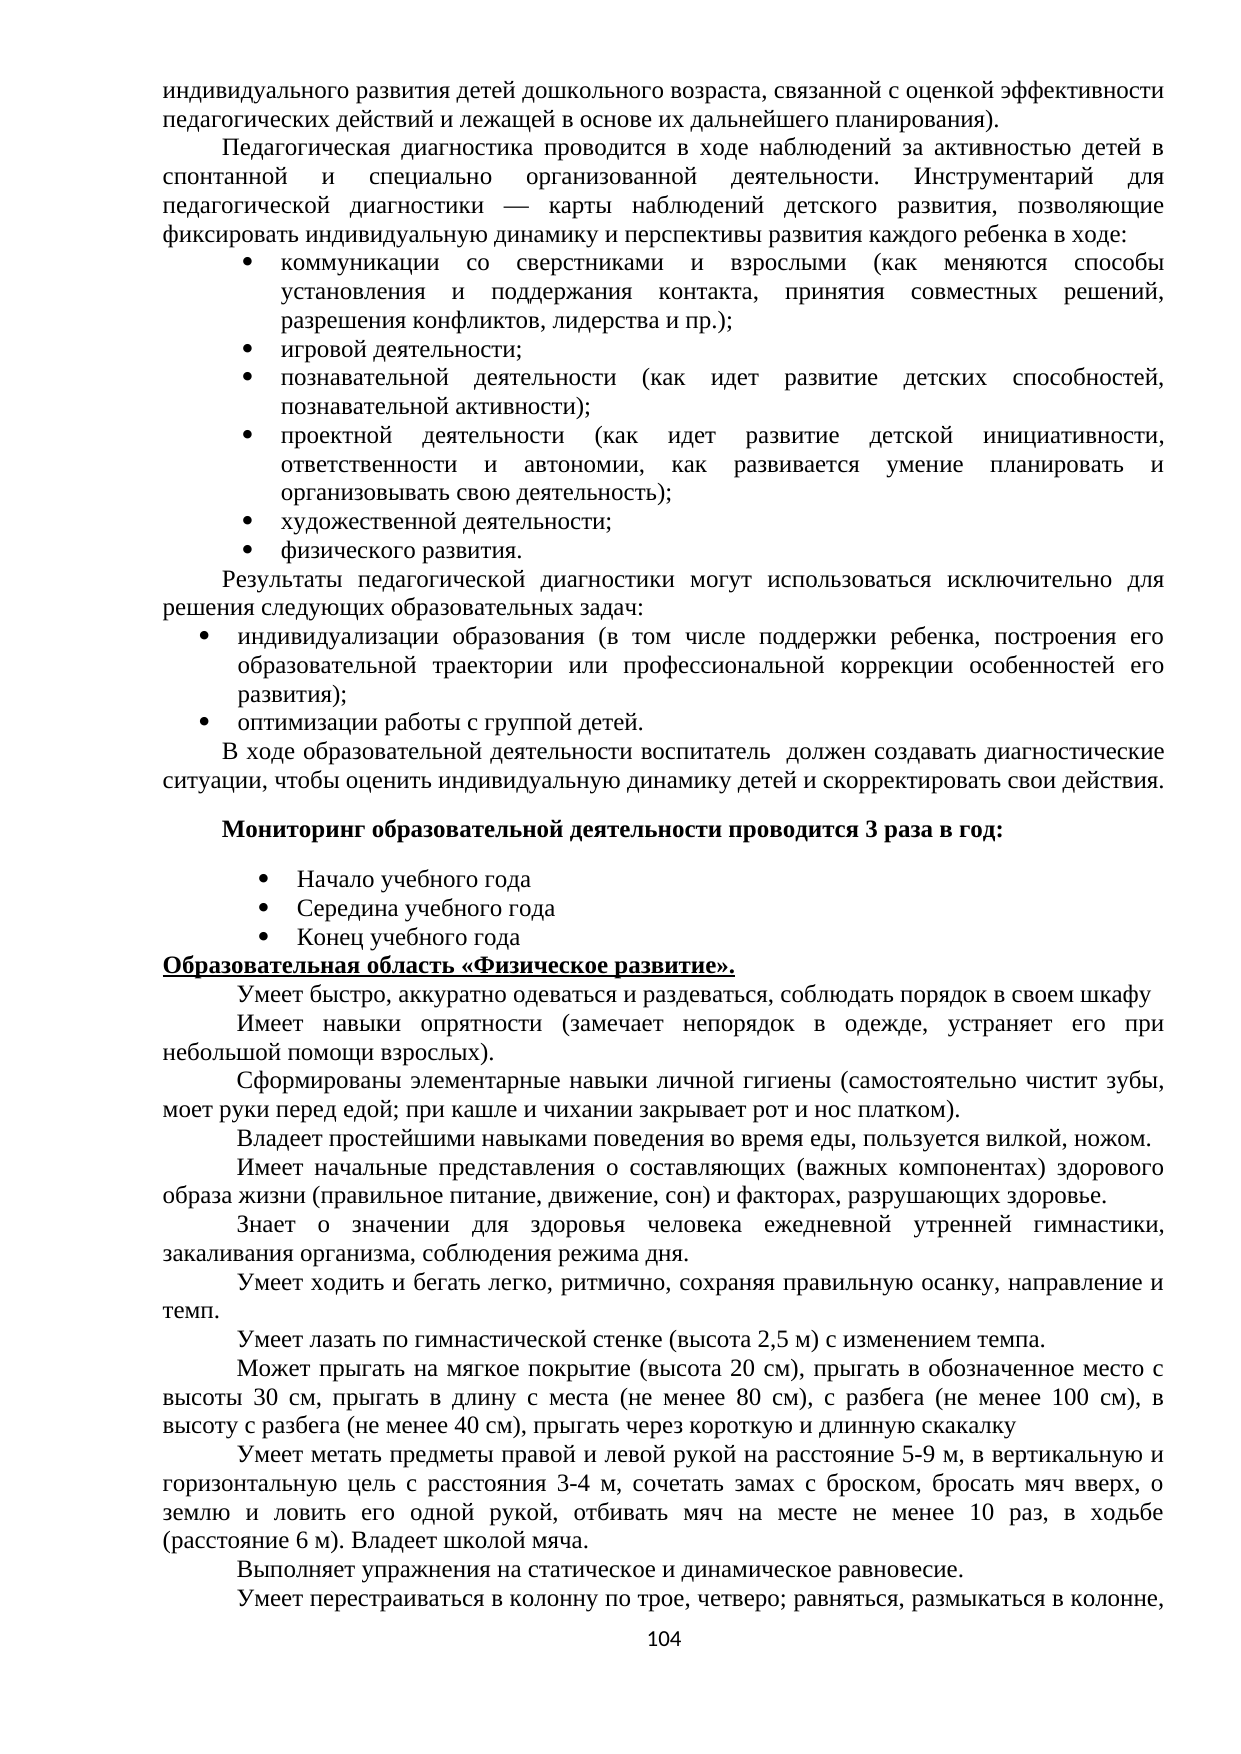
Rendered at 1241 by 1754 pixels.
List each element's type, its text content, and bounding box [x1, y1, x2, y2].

text Образовательная область «Физическое развитие». [162, 950, 1165, 979]
text Умеет быстро, аккуратно одеваться и раздеваться, соблюдать порядок в своем шкафу [162, 979, 1165, 1008]
list проектной деятельности (как идет развитие детской инициативности, ответственности и автономии, как развивается умение планировать и организовывать свою деятельность); [243, 420, 1165, 506]
list художественной деятельности; [243, 506, 1165, 535]
list оптимизации работы с группой детей. [200, 707, 1165, 736]
text Умеет лазать по гимнастической стенке (высота 2,5 м) с изменением темпа. [162, 1324, 1165, 1353]
list познавательной деятельности (как идет развитие детских способностей, познавательной активности); [243, 362, 1165, 420]
text Выполняет упражнения на статическое и динамическое равновесие. [162, 1554, 1165, 1583]
text Педагогическая диагностика проводится в ходе наблюдений за активностью детей в спонтанной и специально организованной деятельности. Инструментарий для педагогической диагностики — карты наблюдений детского развития, позволяющие фиксировать индивидуальную динамику и перспективы развития каждого ребенка в ходе: [162, 132, 1165, 247]
text Результаты педагогической диагностики могут использоваться исключительно для решения следующих образовательных задач: [162, 564, 1165, 621]
list Начало учебного года [259, 864, 1165, 893]
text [162, 75, 1165, 132]
list игровой деятельности; [243, 334, 1165, 362]
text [162, 1583, 1165, 1612]
text Умеет ходить и бегать легко, ритмично, сохраняя правильную осанку, направление и темп. [162, 1267, 1165, 1324]
text В ходе образовательной деятельности воспитатель должен создавать диагностические ситуации, чтобы оценить индивидуальную динамику детей и скорректировать свои действия. [162, 736, 1165, 794]
text Умеет метать предметы правой и левой рукой на расстояние 5-9 м, в вертикальную и горизонтальную цель с расстояния 3-4 м, сочетать замах с броском, бросать мяч вверх, о землю и ловить его одной рукой, отбивать мяч на месте не менее 10 раз, в ходьбе (расстояние 6 м). Владеет школой мяча. [162, 1439, 1165, 1554]
text Мониторинг образовательной деятельности проводится 3 раза в год: [162, 814, 1165, 843]
text Владеет простейшими навыками поведения во время еды, пользуется вилкой, ножом. [162, 1123, 1165, 1152]
text Сформированы элементарные навыки личной гигиены (самостоятельно чистит зубы, моет руки перед едой; при кашле и чихании закрывает рот и нос платком). [162, 1065, 1165, 1123]
list Середина учебного года [259, 893, 1165, 922]
list индивидуализации образования (в том числе поддержки ребенка, построения его образовательной траектории или профессиональной коррекции особенностей его развития); [200, 621, 1165, 707]
text Имеет начальные представления о составляющих (важных компонентах) здорового образа жизни (правильное питание, движение, сон) и факторах, разрушающих здоровье. [162, 1152, 1165, 1209]
text Имеет навыки опрятности (замечает непорядок в одежде, устраняет его при небольшой помощи взрослых). [162, 1008, 1165, 1065]
list коммуникации со сверстниками и взрослыми (как меняются способы установления и поддержания контакта, принятия совместных решений, разрешения конфликтов, лидерства и пр.); [243, 247, 1165, 334]
list Конец учебного года [259, 922, 1165, 950]
list физического развития. [243, 535, 1165, 564]
text Знает о значении для здоровья человека ежедневной утренней гимнастики, закаливания организма, соблюдения режима дня. [162, 1209, 1165, 1267]
text Может прыгать на мягкое покрытие (высота 20 см), прыгать в обозначенное место с высоты 30 см, прыгать в длину с места (не менее 80 см), с разбега (не менее 100 см), в высоту с разбега (не менее 40 см), прыгать через короткую и длинную скакалку [162, 1353, 1165, 1439]
